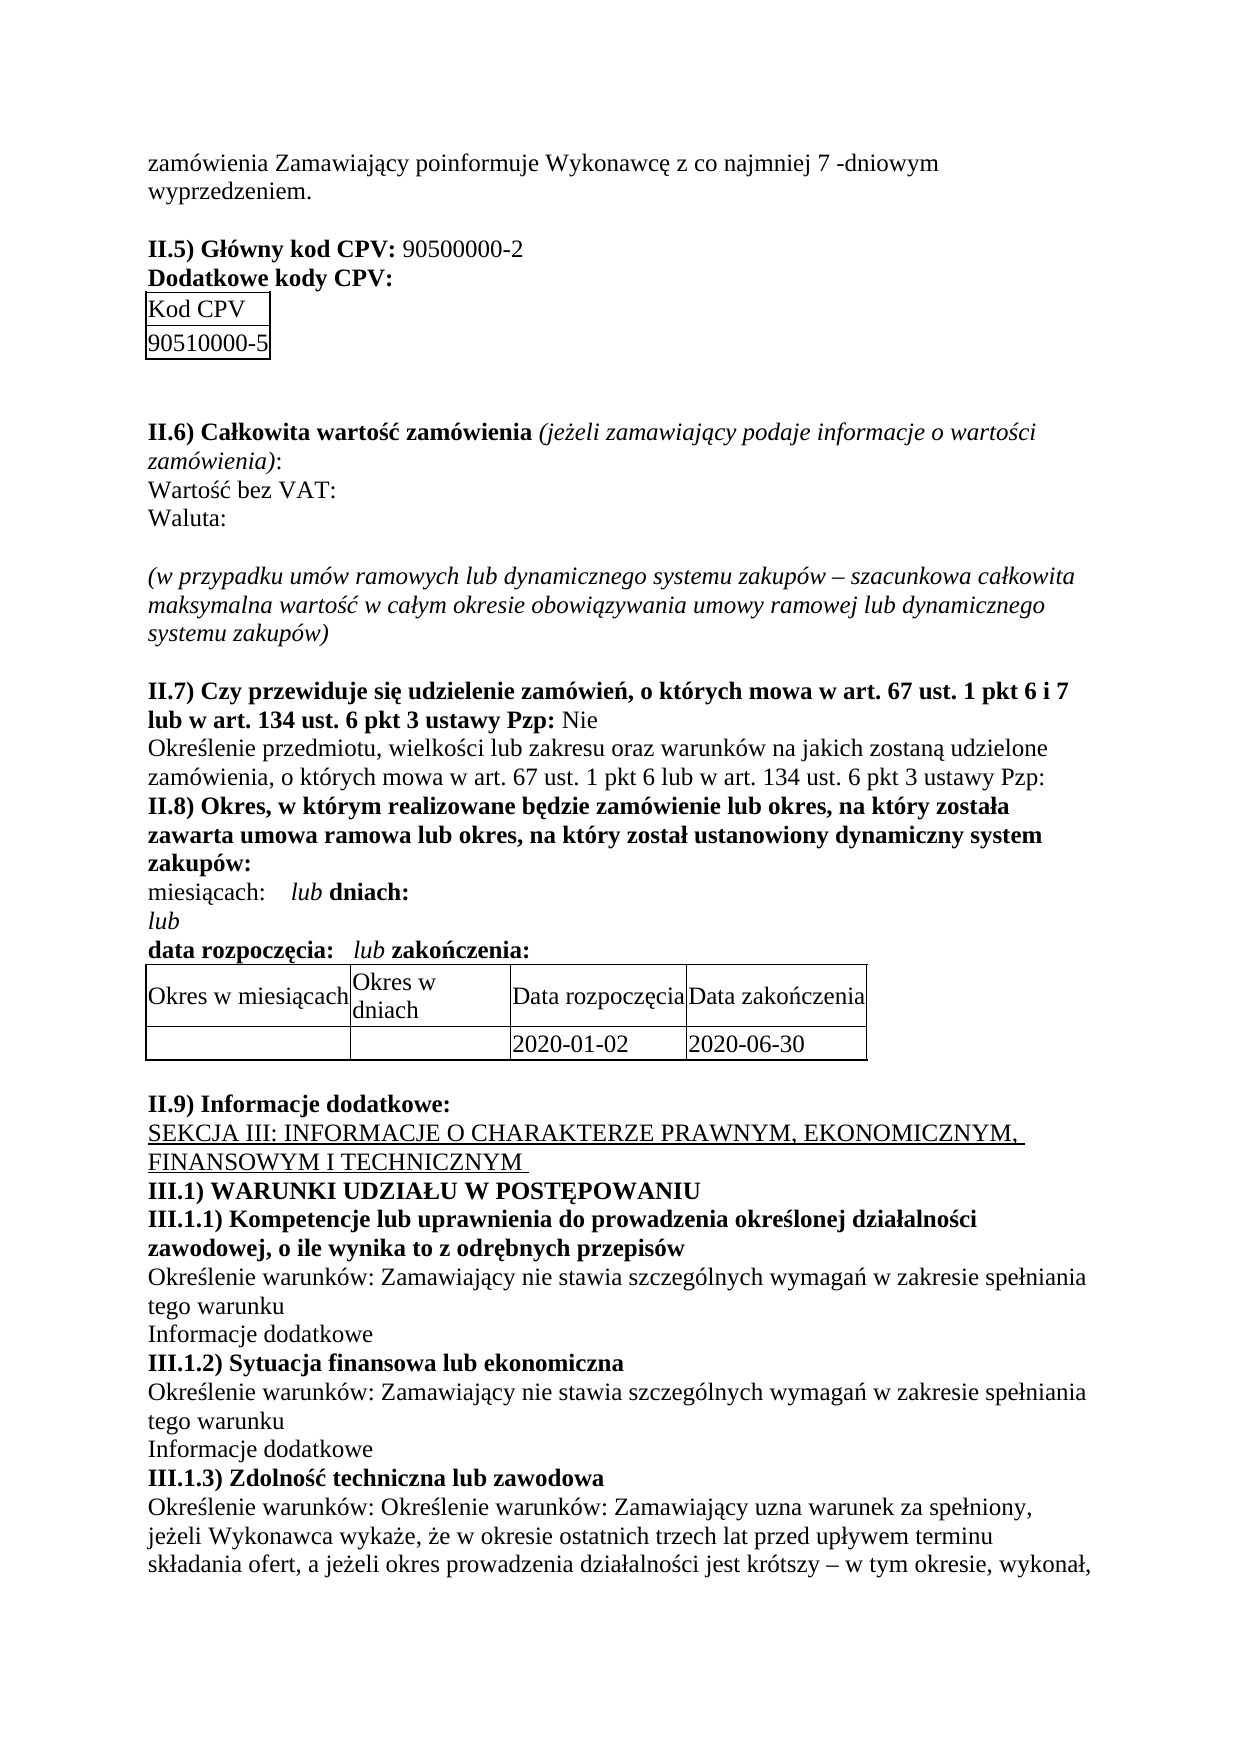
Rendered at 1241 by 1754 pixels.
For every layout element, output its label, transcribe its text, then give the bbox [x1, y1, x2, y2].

table_cell [147, 1027, 350, 1059]
table_header Okres w miesiącach [147, 965, 350, 1026]
text (w przypadku umów ramowych lub dynamicznego systemu zakupów – szacunkowa całkowita maksymalna wartość w całym okresie obowiązywania umowy ramowej lub dynamicznego systemu zakupów) [148, 532, 1093, 647]
table_cell 2020-06-30 [687, 1027, 866, 1059]
table_header Okres w dniach [351, 965, 510, 1026]
text II.7) Czy przewiduje się udzielenie zamówień, o których mowa w art. 67 ust. 1 pkt 6 i 7 lub w art. 134 ust. 6 pkt 3 ustawy Pzp: Nie Określenie przedmiotu, wielkości lub zakresu oraz warunków na jakich zostaną udzielone zamówienia, o których mowa w art. 67 ust. 1 pkt 6 lub w art. 134 ust. 6 pkt 3 ustawy Pzp: II.8) Okres, w którym realizowane będzie zamówienie lub okres, na który została zawarta umowa ramowa lub okres, na który został ustanowiony dynamiczny system zakupów: miesiącach: lub dniach: lub data rozpoczęcia: lub zakończenia: [148, 647, 1093, 963]
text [148, 148, 1093, 291]
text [148, 1204, 1093, 1578]
table_header Data rozpoczęcia [511, 965, 686, 1026]
text III.1) WARUNKI UDZIAŁU W POSTĘPOWANIU [148, 1176, 1093, 1204]
text II.9) Informacje dodatkowe: [148, 1061, 1093, 1118]
table_header Data zakończenia [687, 965, 866, 1026]
table_cell [351, 1027, 510, 1059]
text II.6) Całkowita wartość zamówienia (jeżeli zamawiający podaje informacje o wartości zamówienia): Wartość bez VAT: Waluta: [148, 360, 1093, 532]
table_cell 2020-01-02 [511, 1027, 686, 1059]
table_cell 90510000-5 [147, 326, 269, 358]
text SEKCJA III: INFORMACJE O CHARAKTERZE PRAWNYM, EKONOMICZNYM, FINANSOWYM I TECHNICZNYM [148, 1118, 1093, 1176]
table_header Kod CPV [147, 293, 269, 325]
